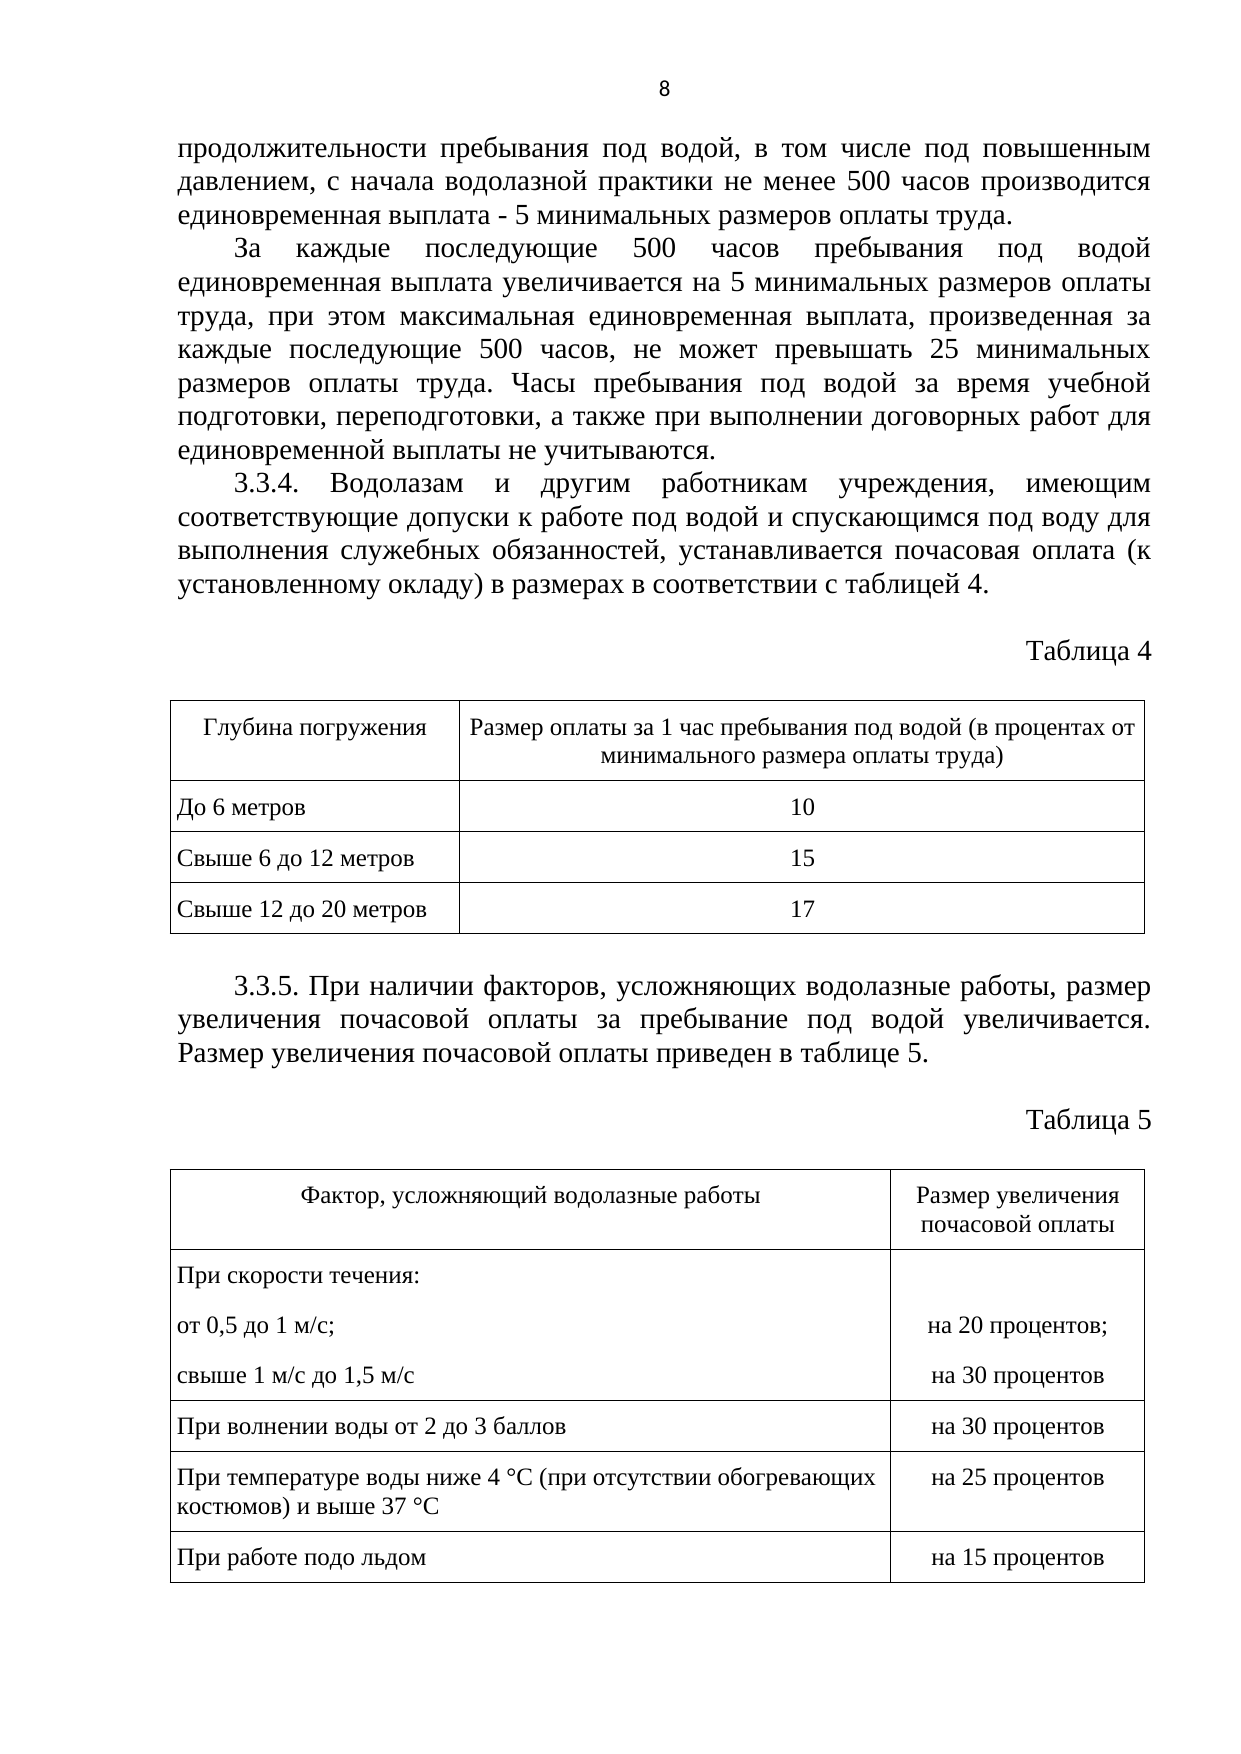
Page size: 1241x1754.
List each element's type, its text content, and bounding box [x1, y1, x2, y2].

table_cell При волнении воды от 2 до 3 баллов [171, 1401, 890, 1451]
table_cell на 20 процентов; [891, 1300, 1144, 1350]
table_cell При скорости течения: [171, 1250, 890, 1300]
text За каждые последующие 500 часов пребывания под водой единовременная выплата увеличивается на 5 минимальных размеров оплаты труда, при этом максимальная единовременная выплата, произведенная за каждые последующие 500 часов, не может превышать 25 минимальных размеров оплаты труда. Часы пребывания под водой за время учебной подготовки, переподготовки, а также при выполнении договорных работ для единовременной выплаты не учитываются. [177, 231, 1152, 465]
text 3.3.5. При наличии факторов, усложняющих водолазные работы, размер увеличения почасовой оплаты за пребывание под водой увеличивается. Размер увеличения почасовой оплаты приведен в таблице 5. [177, 968, 1152, 1068]
text Таблица 5 [177, 1102, 1152, 1135]
table_header Глубина погружения [171, 701, 459, 780]
table_cell Свыше 12 до 20 метров [171, 883, 459, 933]
table_cell на 15 процентов [891, 1532, 1144, 1582]
table_cell 15 [460, 832, 1144, 882]
table_cell свыше 1 м/с до 1,5 м/с [171, 1350, 890, 1400]
table_cell При температуре воды ниже 4 °C (при отсутствии обогревающих костюмов) и выше 37 °C [171, 1452, 890, 1531]
table_cell на 25 процентов [891, 1452, 1144, 1531]
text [177, 130, 1152, 231]
table_header Размер оплаты за 1 час пребывания под водой (в процентах от минимального размера оплаты труда) [460, 701, 1144, 780]
text Таблица 4 [177, 633, 1152, 667]
table_cell на 30 процентов [891, 1401, 1144, 1451]
table_cell от 0,5 до 1 м/с; [171, 1300, 890, 1350]
table_header Фактор, усложняющий водолазные работы [171, 1170, 890, 1249]
text 3.3.4. Водолазам и другим работникам учреждения, имеющим соответствующие допуски к работе под водой и спускающимся под воду для выполнения служебных обязанностей, устанавливается почасовая оплата (к установленному окладу) в размерах в соответствии с таблицей 4. [177, 465, 1152, 599]
table_cell 17 [460, 883, 1144, 933]
table_cell на 30 процентов [891, 1350, 1144, 1400]
table_cell 10 [460, 781, 1144, 831]
table_cell Свыше 6 до 12 метров [171, 832, 459, 882]
table_cell [891, 1250, 1144, 1300]
table_cell При работе подо льдом [171, 1532, 890, 1582]
table_header Размер увеличения почасовой оплаты [891, 1170, 1144, 1249]
table_cell До 6 метров [171, 781, 459, 831]
